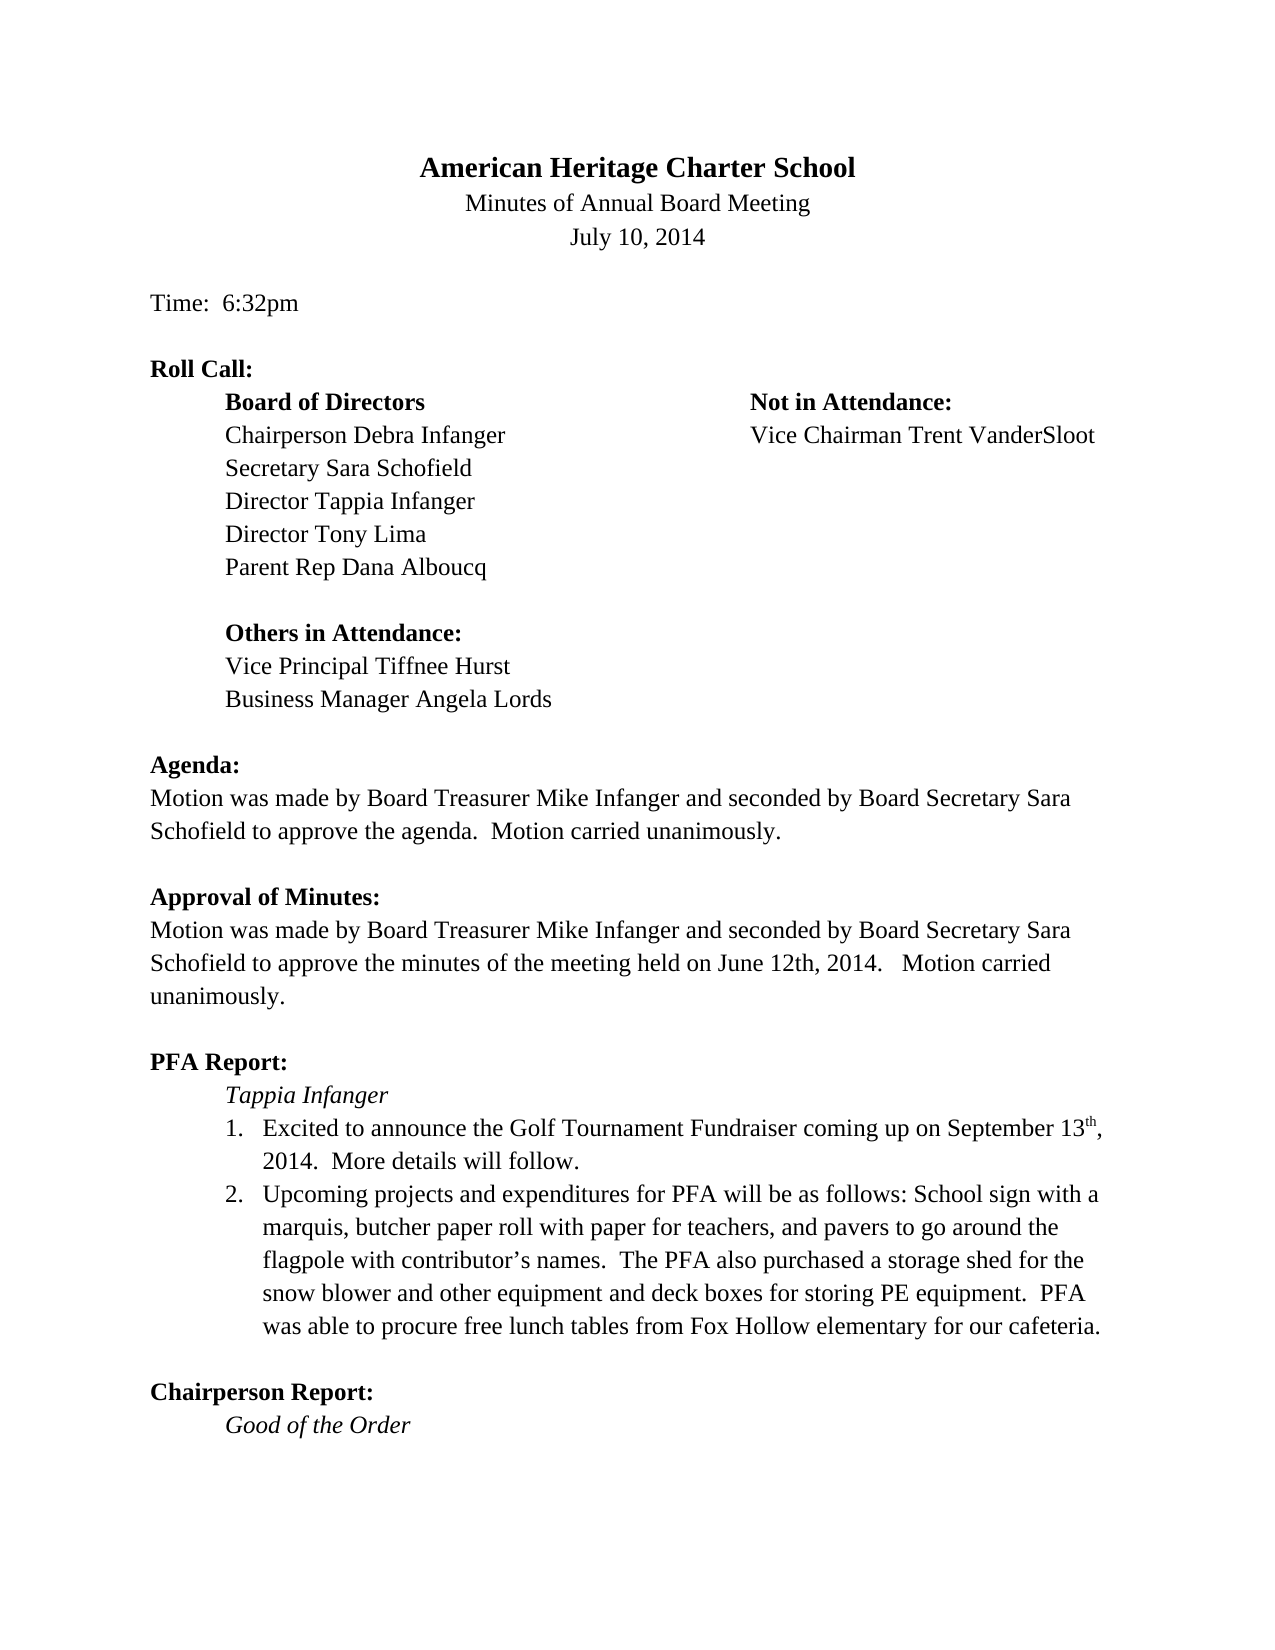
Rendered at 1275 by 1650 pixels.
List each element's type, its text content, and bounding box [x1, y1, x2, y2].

text Time: 6:32pm [150, 288, 1125, 316]
text Good of the Order [150, 1410, 1125, 1439]
text American Heritage Charter School [150, 150, 1125, 183]
text Chairperson Report: [150, 1377, 1125, 1406]
text Parent Rep Dana Alboucq [150, 552, 1125, 581]
text Director Tappia Infanger [150, 486, 1125, 514]
text Board of Directors Not in Attendance: [150, 387, 1125, 415]
text Chairperson Debra Infanger Vice Chairman Trent VanderSloot [150, 420, 1125, 448]
list Upcoming projects and expenditures for PFA will be as follows: School sign with a marquis, butcher paper roll with paper for teachers, and pavers to go around the flagpole with contributor’s names. The PFA also purchased a storage shed for the snow blower and other equipment and deck boxes for storing PE equipment. PFA was able to procure free lunch tables from Fox Hollow elementary for our cafeteria. [225, 1179, 1125, 1340]
list Excited to announce the Golf Tournament Fundraiser coming up on September 13th, 2014. More details will follow. [225, 1113, 1125, 1175]
text Approval of Minutes: [150, 882, 1125, 911]
text July 10, 2014 [150, 222, 1125, 250]
text Director Tony Lima [150, 519, 1125, 547]
text Motion was made by Board Treasurer Mike Infanger and seconded by Board Secretary Sara Schofield to approve the minutes of the meeting held on June 12th, 2014. Motion carried unanimously. [150, 915, 1125, 1010]
text Motion was made by Board Treasurer Mike Infanger and seconded by Board Secretary Sara Schofield to approve the agenda. Motion carried unanimously. [150, 783, 1125, 845]
text Minutes of Annual Board Meeting [150, 188, 1125, 217]
text PFA Report: [150, 1047, 1125, 1076]
text Agenda: [150, 750, 1125, 779]
text Business Manager Angela Lords [150, 684, 1125, 713]
text Vice Principal Tiffnee Hurst [150, 651, 1125, 679]
text Secretary Sara Schofield [150, 453, 1125, 481]
text Roll Call: [150, 354, 1125, 382]
text Tappia Infanger [150, 1080, 1125, 1109]
text Others in Attendance: [150, 618, 1125, 647]
